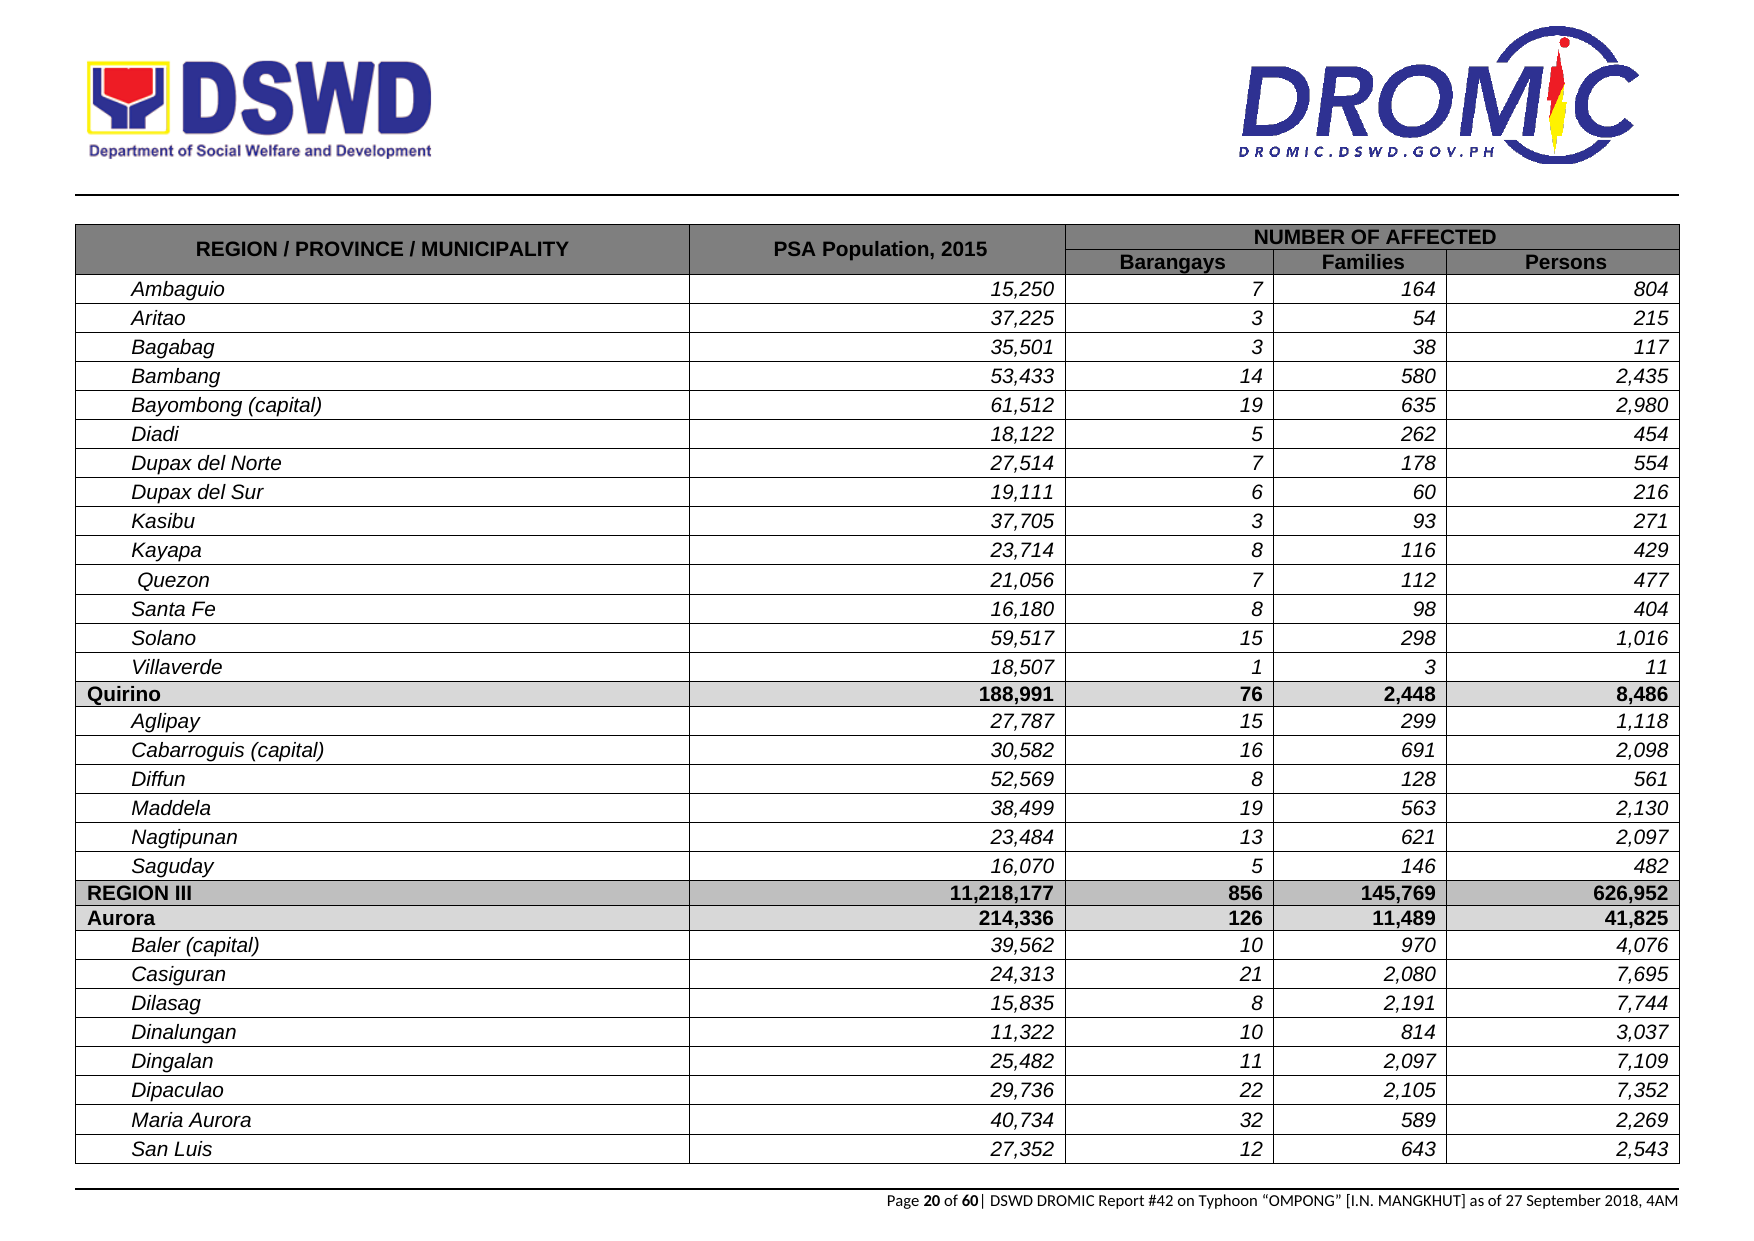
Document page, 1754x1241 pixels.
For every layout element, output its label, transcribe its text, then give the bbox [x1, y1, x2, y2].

table_cell [76, 707, 120, 735]
table_cell 11,218,177 [690, 881, 1065, 905]
table_cell 22 [1066, 1076, 1273, 1104]
table_cell 15,250 [690, 275, 1065, 303]
table_cell 27,352 [690, 1135, 1065, 1162]
table_cell 3 [1066, 304, 1273, 332]
table_cell Dipaculao [120, 1076, 689, 1104]
table_cell 299 [1274, 707, 1446, 735]
table_cell 2,097 [1447, 823, 1679, 851]
table_cell 7 [1066, 565, 1273, 593]
table_cell 2,980 [1447, 391, 1679, 419]
table_cell 3 [1066, 507, 1273, 535]
table_cell [76, 1135, 120, 1162]
table_cell 27,514 [690, 449, 1065, 477]
table_cell 216 [1447, 478, 1679, 506]
table_cell Bambang [120, 362, 689, 390]
table_cell [76, 595, 120, 622]
table_cell Saguday [120, 852, 689, 880]
table_cell 262 [1274, 420, 1446, 448]
table_cell Dupax del Norte [120, 449, 689, 477]
table_cell 12 [1066, 1135, 1273, 1162]
table_cell 10 [1066, 931, 1273, 959]
table_cell 6 [1066, 478, 1273, 506]
table_cell 16,180 [690, 595, 1065, 622]
picture [1231, 25, 1644, 163]
table_cell [76, 449, 120, 477]
table_cell 52,569 [690, 765, 1065, 793]
table_cell 19,111 [690, 478, 1065, 506]
table_cell 37,705 [690, 507, 1065, 535]
table_cell 4,076 [1447, 931, 1679, 959]
table_cell 8 [1066, 989, 1273, 1017]
table_cell 145,769 [1274, 881, 1446, 905]
table_cell 15 [1066, 624, 1273, 652]
table_cell 24,313 [690, 960, 1065, 988]
table_cell 2,097 [1274, 1047, 1446, 1075]
table_cell 59,517 [690, 624, 1065, 652]
table_cell 60 [1274, 478, 1446, 506]
table_cell 429 [1447, 536, 1679, 564]
table_cell [76, 823, 120, 851]
table_cell Quirino [76, 682, 689, 706]
table_cell 76 [1066, 682, 1273, 706]
table_cell 643 [1274, 1135, 1446, 1162]
table_cell 7 [1066, 449, 1273, 477]
table_cell 2,105 [1274, 1076, 1446, 1104]
table_cell 11 [1447, 653, 1679, 681]
table_cell 635 [1274, 391, 1446, 419]
table_cell 116 [1274, 536, 1446, 564]
table_cell [76, 794, 120, 822]
table_cell 477 [1447, 565, 1679, 593]
table_cell 126 [1066, 906, 1273, 930]
table_cell [76, 931, 120, 959]
table_cell 626,952 [1447, 881, 1679, 905]
table_cell [76, 960, 120, 988]
table_cell 589 [1274, 1105, 1446, 1133]
table_cell 178 [1274, 449, 1446, 477]
table_cell 30,582 [690, 736, 1065, 764]
table_cell Nagtipunan [120, 823, 689, 851]
table_cell Santa Fe [120, 595, 689, 622]
table_cell [76, 1105, 120, 1133]
table_cell 23,714 [690, 536, 1065, 564]
table_cell 298 [1274, 624, 1446, 652]
table_cell 2,543 [1447, 1135, 1679, 1162]
table_cell 18,507 [690, 653, 1065, 681]
table_cell Bagabag [120, 333, 689, 361]
table_cell 454 [1447, 420, 1679, 448]
table_header NUMBER OF AFFECTED [1066, 225, 1679, 249]
table_cell [76, 1076, 120, 1104]
table_cell [76, 536, 120, 564]
table_cell 3,037 [1447, 1018, 1679, 1046]
table_cell 580 [1274, 362, 1446, 390]
table_cell 11 [1066, 1047, 1273, 1075]
table_cell [76, 852, 120, 880]
table_cell 54 [1274, 304, 1446, 332]
table_cell Bayombong (capital) [120, 391, 689, 419]
table_cell Dupax del Sur [120, 478, 689, 506]
table_cell 15,835 [690, 989, 1065, 1017]
table_header REGION / PROVINCE / MUNICIPALITY [76, 225, 689, 274]
table_cell Dinalungan [120, 1018, 689, 1046]
table_cell [76, 478, 120, 506]
table_cell 25,482 [690, 1047, 1065, 1075]
table_cell 128 [1274, 765, 1446, 793]
table_cell [76, 624, 120, 652]
table_cell [76, 391, 120, 419]
table_cell 215 [1447, 304, 1679, 332]
table_cell 2,191 [1274, 989, 1446, 1017]
table_cell Aglipay [120, 707, 689, 735]
table_cell [76, 1047, 120, 1075]
table_cell 7,695 [1447, 960, 1679, 988]
table_cell 271 [1447, 507, 1679, 535]
table_header PSA Population, 2015 [690, 225, 1065, 274]
table_cell 21 [1066, 960, 1273, 988]
table_cell San Luis [120, 1135, 689, 1162]
table_cell 8 [1066, 595, 1273, 622]
table_cell 11,489 [1274, 906, 1446, 930]
table_cell Kayapa [120, 536, 689, 564]
table_cell 11,322 [690, 1018, 1065, 1046]
table_cell [76, 1018, 120, 1046]
table_cell [76, 653, 120, 681]
table_cell 15 [1066, 707, 1273, 735]
table_cell 970 [1274, 931, 1446, 959]
table_cell 5 [1066, 420, 1273, 448]
table_cell 13 [1066, 823, 1273, 851]
table_cell 3 [1066, 333, 1273, 361]
table_cell 1,118 [1447, 707, 1679, 735]
table_cell 23,484 [690, 823, 1065, 851]
table_cell Quezon [120, 565, 689, 593]
table_cell Kasibu [120, 507, 689, 535]
table_cell 53,433 [690, 362, 1065, 390]
table_cell 38,499 [690, 794, 1065, 822]
table_cell Families [1274, 250, 1446, 274]
table_cell 8,486 [1447, 682, 1679, 706]
table_cell 41,825 [1447, 906, 1679, 930]
table_cell Dingalan [120, 1047, 689, 1075]
table_cell 38 [1274, 333, 1446, 361]
table_cell 691 [1274, 736, 1446, 764]
table_cell 804 [1447, 275, 1679, 303]
table_cell 561 [1447, 765, 1679, 793]
table_cell 21,056 [690, 565, 1065, 593]
table_cell 8 [1066, 765, 1273, 793]
table_cell 2,080 [1274, 960, 1446, 988]
table_cell 19 [1066, 794, 1273, 822]
table_cell 7 [1066, 275, 1273, 303]
table_cell 35,501 [690, 333, 1065, 361]
table_cell 18,122 [690, 420, 1065, 448]
table_cell 32 [1066, 1105, 1273, 1133]
table_cell 112 [1274, 565, 1446, 593]
table_cell 40,734 [690, 1105, 1065, 1133]
table_cell 214,336 [690, 906, 1065, 930]
table_cell Aurora [76, 906, 689, 930]
table_cell Cabarroguis (capital) [120, 736, 689, 764]
table_cell Diffun [120, 765, 689, 793]
table_cell Maddela [120, 794, 689, 822]
table_cell 1 [1066, 653, 1273, 681]
table_cell 37,225 [690, 304, 1065, 332]
table_cell 10 [1066, 1018, 1273, 1046]
table_cell 27,787 [690, 707, 1065, 735]
table_cell [76, 420, 120, 448]
table_cell [76, 333, 120, 361]
table_cell 164 [1274, 275, 1446, 303]
table_cell 7,744 [1447, 989, 1679, 1017]
table_cell 8 [1066, 536, 1273, 564]
table_cell [76, 736, 120, 764]
table_cell 2,435 [1447, 362, 1679, 390]
table_cell [76, 507, 120, 535]
table_cell 2,448 [1274, 682, 1446, 706]
table_cell 146 [1274, 852, 1446, 880]
table_cell 5 [1066, 852, 1273, 880]
table_cell 19 [1066, 391, 1273, 419]
table_cell [76, 275, 120, 303]
table_cell 2,130 [1447, 794, 1679, 822]
table_cell [76, 362, 120, 390]
table_cell Baler (capital) [120, 931, 689, 959]
table_cell [76, 989, 120, 1017]
table_cell 39,562 [690, 931, 1065, 959]
table_cell 7,109 [1447, 1047, 1679, 1075]
table_cell Dilasag [120, 989, 689, 1017]
table_cell Solano [120, 624, 689, 652]
table_cell REGION III [76, 881, 689, 905]
table_cell 814 [1274, 1018, 1446, 1046]
table_cell 2,269 [1447, 1105, 1679, 1133]
table_cell Villaverde [120, 653, 689, 681]
table_cell 117 [1447, 333, 1679, 361]
picture [75, 58, 444, 164]
table_cell 14 [1066, 362, 1273, 390]
table_cell 16 [1066, 736, 1273, 764]
table_cell Ambaguio [120, 275, 689, 303]
table_cell Persons [1447, 250, 1679, 274]
table_cell 29,736 [690, 1076, 1065, 1104]
table_cell [76, 304, 120, 332]
table_cell 404 [1447, 595, 1679, 622]
table_cell 3 [1274, 653, 1446, 681]
table_cell 563 [1274, 794, 1446, 822]
table_cell 61,512 [690, 391, 1065, 419]
table_cell Aritao [120, 304, 689, 332]
table_cell 93 [1274, 507, 1446, 535]
table_cell Barangays [1066, 250, 1273, 274]
table_cell Maria Aurora [120, 1105, 689, 1133]
table_cell 7,352 [1447, 1076, 1679, 1104]
table_cell Casiguran [120, 960, 689, 988]
table_cell 2,098 [1447, 736, 1679, 764]
table_cell 621 [1274, 823, 1446, 851]
table_cell 554 [1447, 449, 1679, 477]
table_cell 482 [1447, 852, 1679, 880]
table_cell 856 [1066, 881, 1273, 905]
table_cell [76, 565, 120, 593]
table_cell [76, 765, 120, 793]
table_cell 16,070 [690, 852, 1065, 880]
table_cell 188,991 [690, 682, 1065, 706]
table_cell 98 [1274, 595, 1446, 622]
table_cell 1,016 [1447, 624, 1679, 652]
table_cell Diadi [120, 420, 689, 448]
